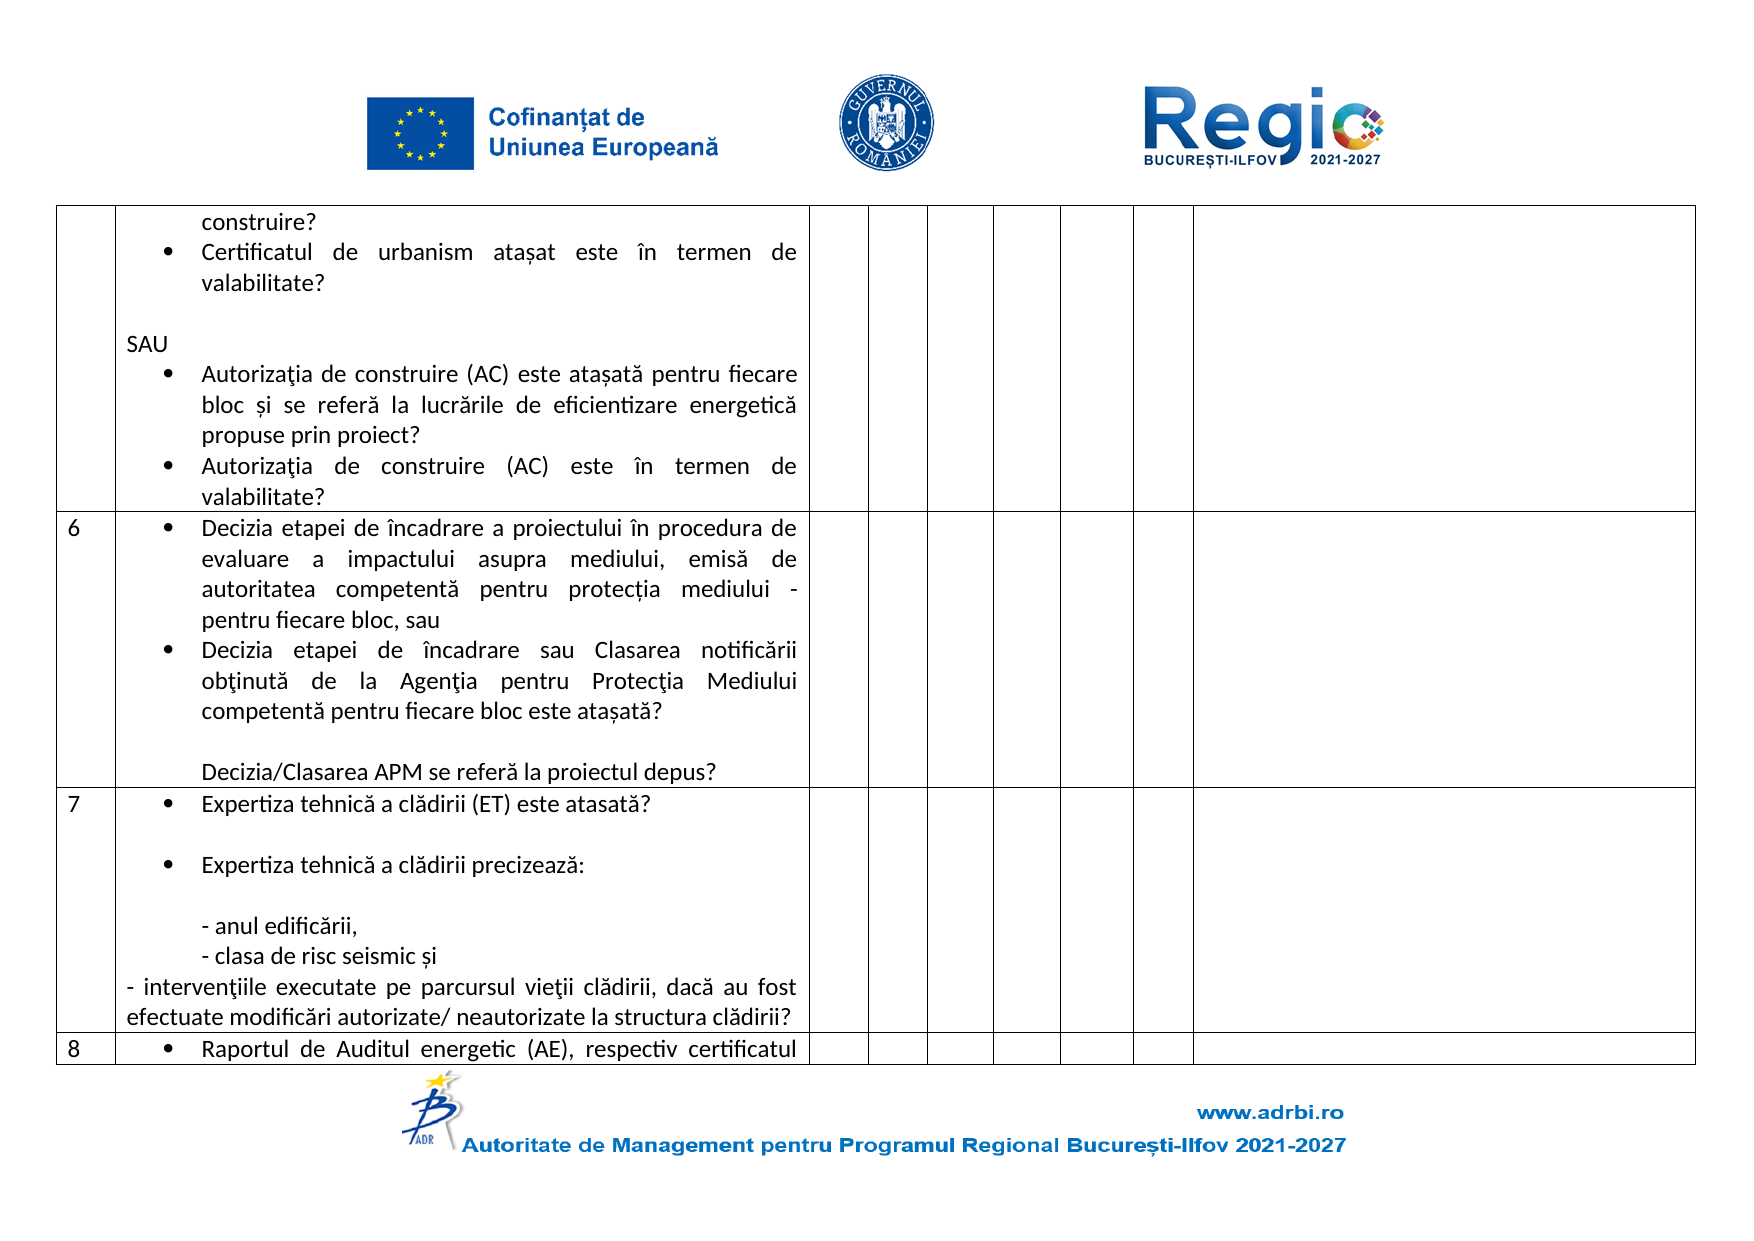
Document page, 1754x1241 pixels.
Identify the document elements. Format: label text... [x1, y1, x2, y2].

table_cell [928, 788, 993, 1032]
table_cell [810, 1033, 868, 1064]
table_cell [1194, 1033, 1695, 1064]
table_cell [1061, 512, 1133, 787]
table_cell [810, 512, 868, 787]
table_cell [994, 512, 1060, 787]
table_cell [928, 1033, 993, 1064]
table_cell [869, 788, 927, 1032]
table_cell [928, 512, 993, 787]
table_cell [1134, 206, 1193, 511]
table_cell [1134, 788, 1193, 1032]
table_cell [1061, 1033, 1133, 1064]
table_cell Decizia etapei de încadrare a proiectului în procedura de evaluare a impactului asupra mediului, emisă de autoritatea competentă pentru protecția mediului - pentru fiecare bloc, sau Decizia etapei de încadrare sau Clasarea notificării obţinută de la Agenţia pentru Protecţia Mediului competentă pentru fiecare bloc este atașată? Decizia/Clasarea APM se referă la proiectul depus? [116, 512, 809, 787]
table_cell [810, 206, 868, 511]
table_cell [1194, 206, 1695, 511]
table_cell [1134, 512, 1193, 787]
table_cell [1194, 512, 1695, 787]
table_cell [810, 788, 868, 1032]
table_cell [869, 206, 927, 511]
picture [357, 1068, 1391, 1167]
table_cell [869, 1033, 927, 1064]
table_cell [994, 206, 1060, 511]
table_cell Raportul de Auditul energetic (AE), respectiv certificatul de performanţă energetică- pentru fiecare bloc este atașat? [116, 1033, 809, 1064]
table_cell Expertiza tehnică a clădirii (ET) este atasată? Expertiza tehnică a clădirii precizează: - anul edificării, - clasa de risc seismic și - intervenţiile executate pe parcursul vieţii clădirii, dacă au fost efectuate modificări autorizate/ neautorizate la structura clădirii? [116, 788, 809, 1032]
table_cell 6 [57, 512, 115, 787]
table_cell 8 [57, 1033, 115, 1064]
table_cell [1194, 788, 1695, 1032]
table_cell 7 [57, 788, 115, 1032]
table_cell [869, 512, 927, 787]
table_cell [928, 206, 993, 511]
picture [362, 73, 1386, 177]
table_cell [994, 788, 1060, 1032]
table_cell [994, 1033, 1060, 1064]
table_cell [1061, 788, 1133, 1032]
table_cell [1061, 206, 1133, 511]
table_cell [1134, 1033, 1193, 1064]
table_cell 5 [57, 206, 115, 511]
